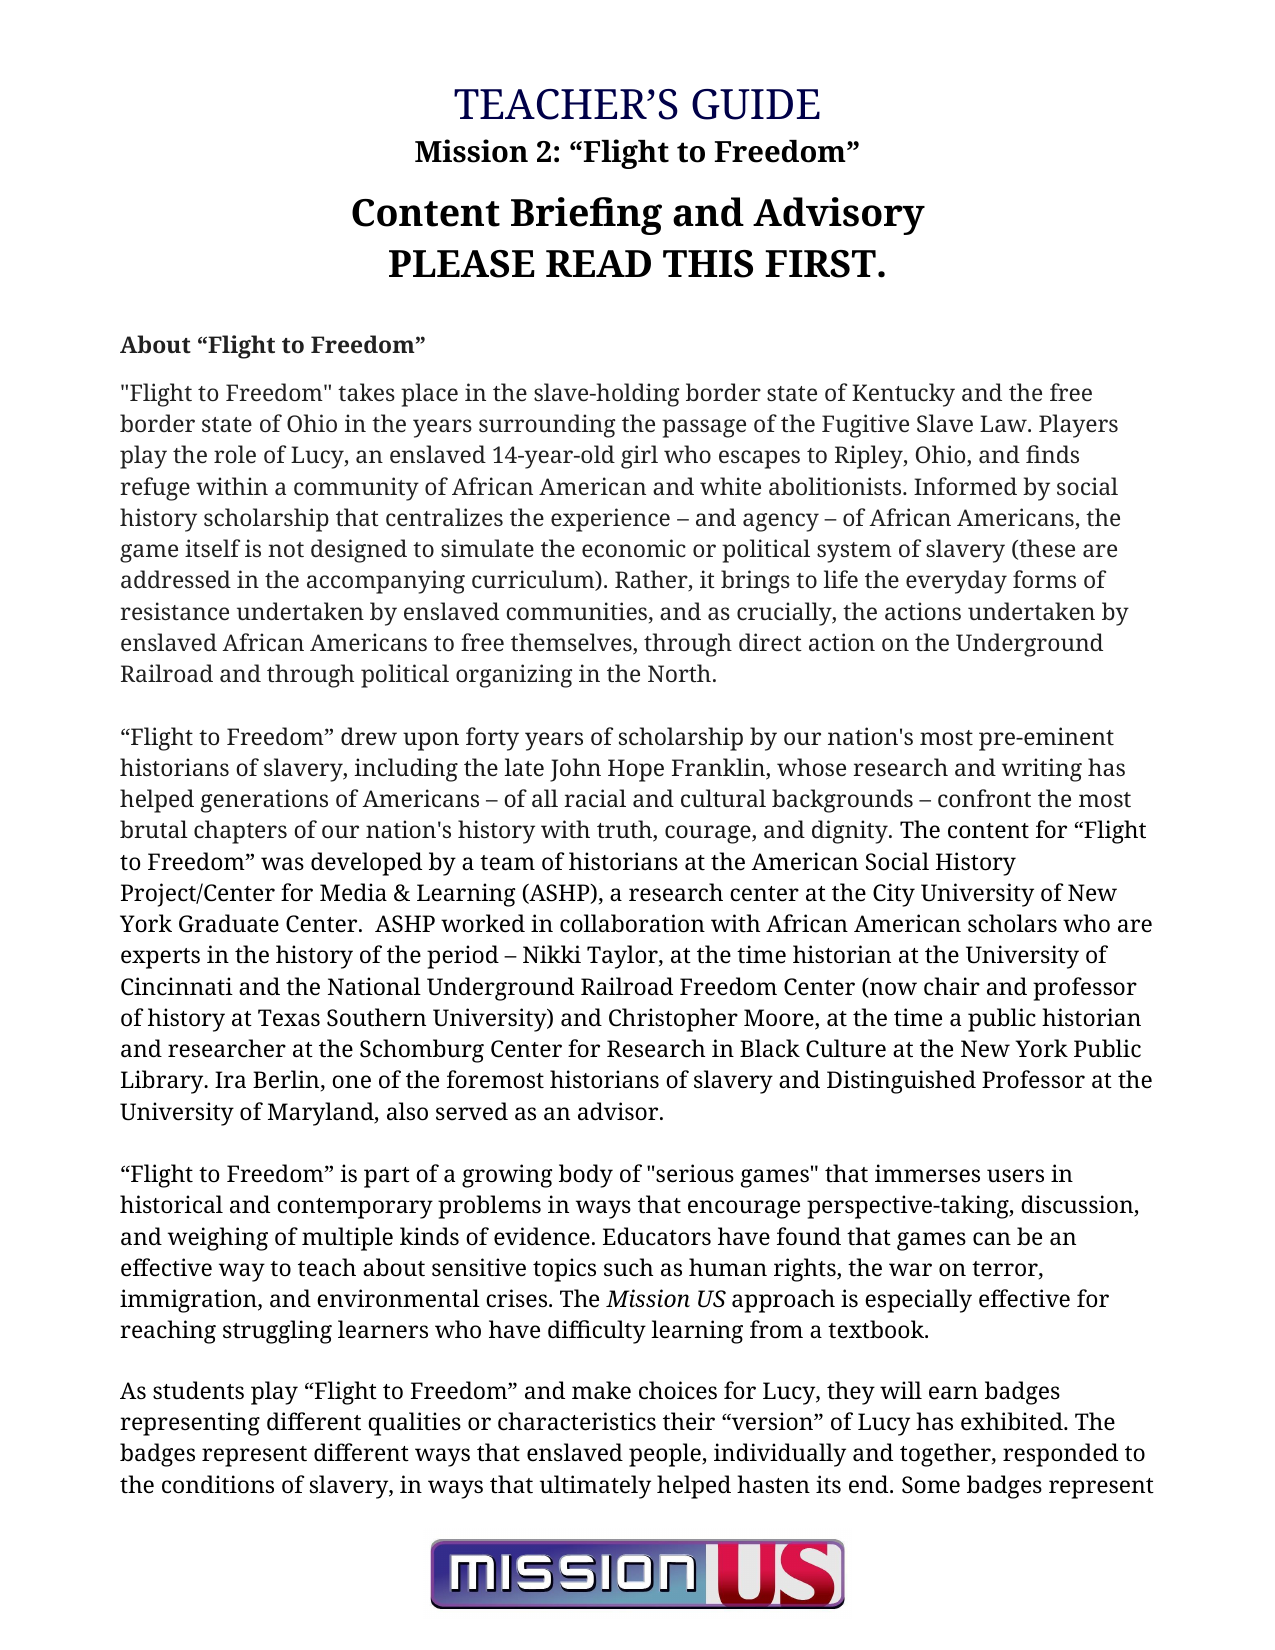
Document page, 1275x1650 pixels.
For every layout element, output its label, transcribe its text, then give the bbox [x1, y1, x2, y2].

picture [423, 1528, 852, 1619]
text About “Flight to Freedom” [120, 328, 1155, 360]
text “Flight to Freedom” is part of a growing body of "serious games" that immerses users in historical and contemporary problems in ways that encourage perspective-taking, discussion, and weighing of multiple kinds of evidence. Educators have found that games can be an effective way to teach about sensitive topics such as human rights, the war on terror, immigration, and environmental crises. The Mission US approach is especially effective for reaching struggling learners who have difficulty learning from a textbook. [120, 1158, 1155, 1346]
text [120, 1375, 1155, 1500]
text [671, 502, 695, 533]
text "Flight to Freedom" takes place in the slave-holding border state of Kentucky and the free border state of Ohio in the years surrounding the passage of the Fugitive Slave Law. Players play the role of Lucy, an enslaved 14-year-old girl who escapes to Ripley, Ohio, and finds refuge within a community of African American and white abolitionists. Informed by social history scholarship that centralizes the experience – and agency – of African Americans, the game itself is not designed to simulate the economic or political system of slavery (these are addressed in the accompanying curriculum). Rather, it brings to life the everyday forms of resistance undertaken by enslaved communities, and as crucially, the actions undertaken by enslaved African Americans to free themselves, through direct action on the Underground Railroad and through political organizing in the North. [718, 377, 1155, 689]
text “Flight to Freedom” drew upon forty years of scholarship by our nation's most pre-eminent historians of slavery, including the late John Hope Franklin, whose research and writing has helped generations of Americans – of all racial and cultural backgrounds – confront the most brutal chapters of our nation's history with truth, courage, and dignity. The content for “Flight to Freedom” was developed by a team of historians at the American Social History Project/Center for Media & Learning (ASHP), a research center at the City University of New York Graduate Center. ASHP worked in collaboration with African American scholars who are experts in the history of the period – Nikki Taylor, at the time historian at the University of Cincinnati and the National Underground Railroad Freedom Center (now chair and professor of history at Texas Southern University) and Christopher Moore, at the time a public historian and researcher at the Schomburg Center for Research in Black Culture at the New York Public Library. Ira Berlin, one of the foremost historians of slavery and Distinguished Professor at the University of Maryland, also served as an advisor. [120, 721, 1155, 1127]
text PLEASE READ THIS FIRST. [120, 238, 1155, 289]
text Content Briefing and Advisory [120, 187, 1155, 238]
